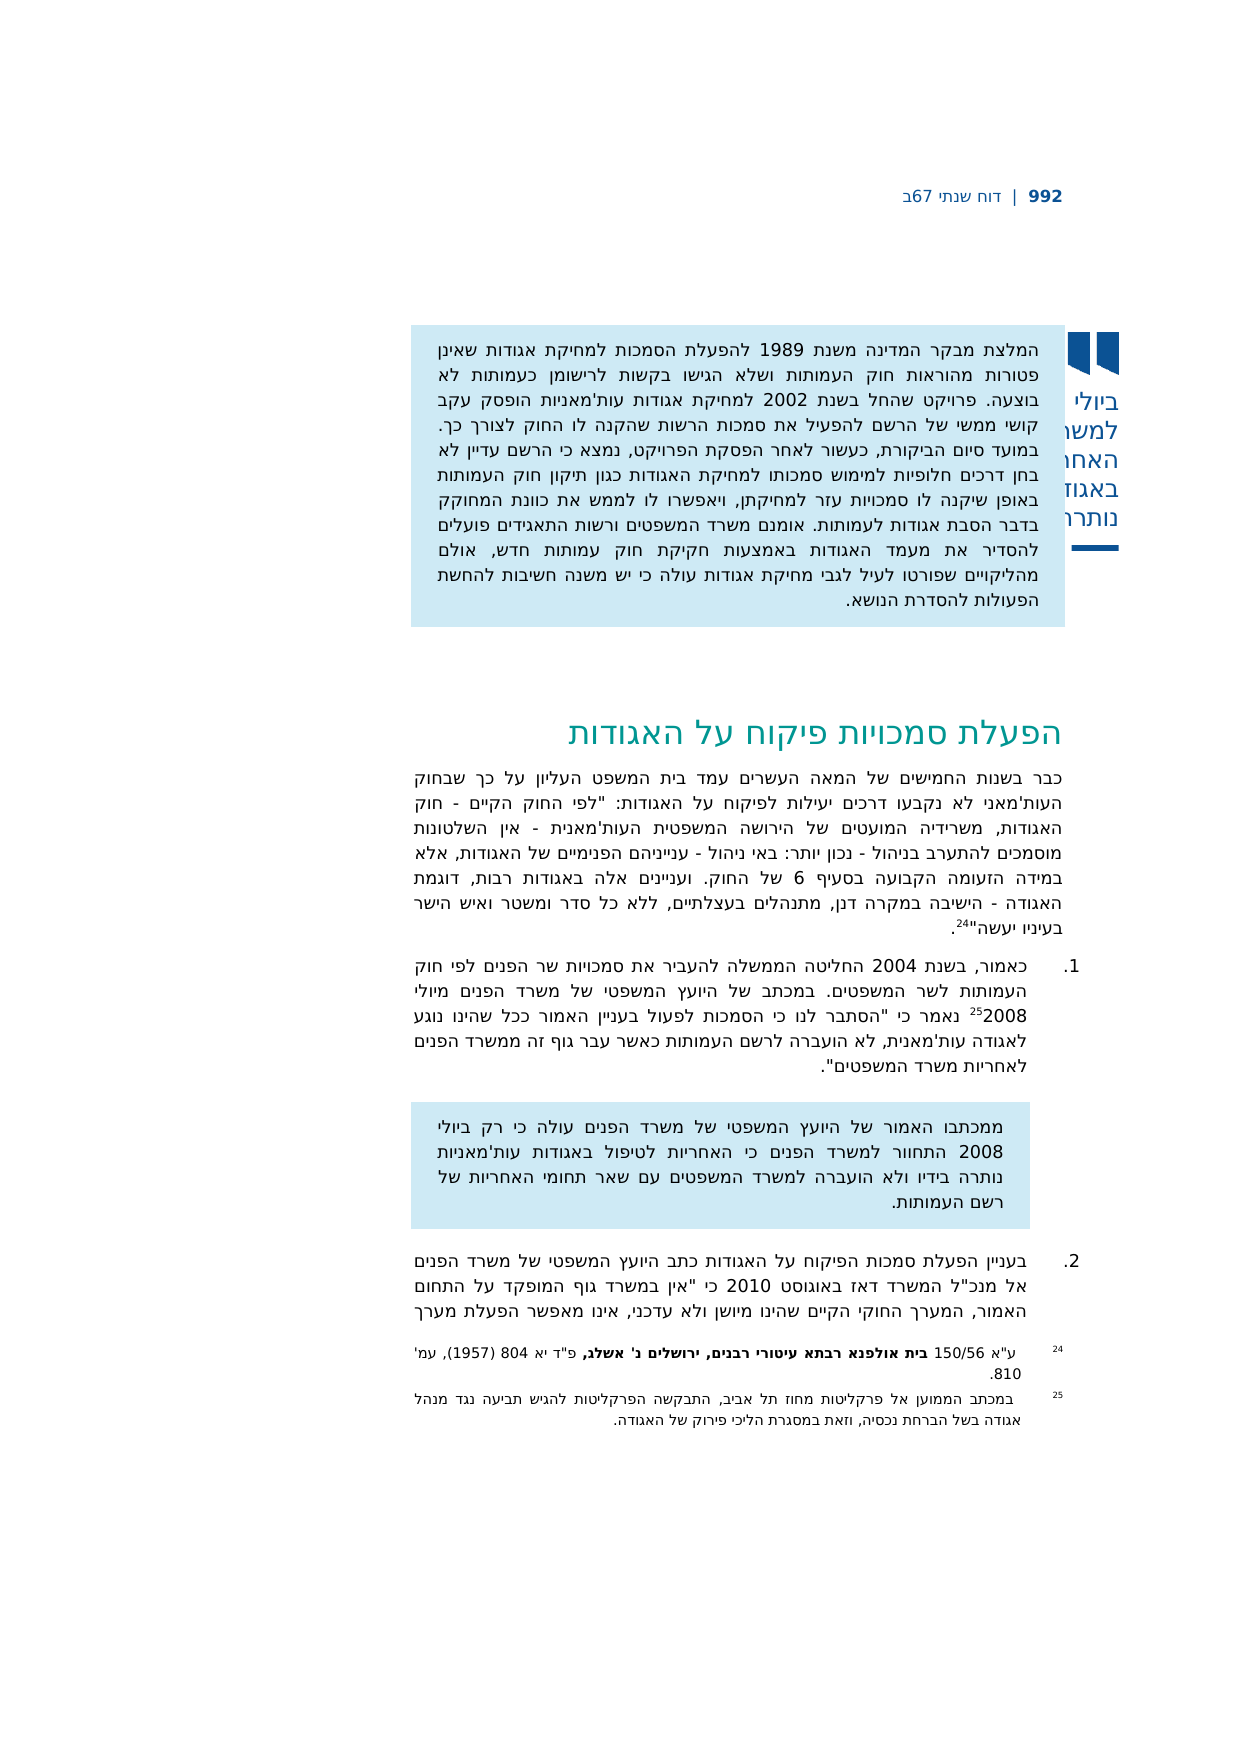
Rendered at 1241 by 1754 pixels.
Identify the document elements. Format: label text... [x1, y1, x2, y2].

text הפעלת סמכויות פיקוח על האגודות [413, 714, 1063, 752]
list כאמור, בשנת 2004 החליטה הממשלה להעביר את סמכויות שר הפנים לפי חוק העמותות לשר המשפטים. במכתב של היועץ המשפטי של משרד הפנים מיולי 2008 נאמר כי "הסתבר לנו כי הסמכות לפעול בעניין האמור ככל שהינו נוגע לאגודה עות'מאנית, לא הועברה לרשם העמותות כאשר עבר גוף זה ממשרד הפנים לאחריות משרד המשפטים". [413, 952, 1063, 1077]
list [413, 1248, 1063, 1323]
picture [1067, 332, 1119, 375]
text כבר בשנות החמישים של המאה העשרים עמד בית המשפט העליון על כך שבחוק העות'מאני לא נקבעו דרכים יעילות לפיקוח על האגודות: "לפי החוק הקיים - חוק האגודות, משרידיה המועטים של הירושה המשפטית העות'מאנית - אין השלטונות מוסמכים להתערב בניהול - נכון יותר: באי ניהול - ענייניהם הפנימיים של האגודות, אלא במידה הזעומה הקבועה בסעיף 6 של החוק. ועניינים אלה באגודות רבות, דוגמת האגודה - הישיבה במקרה דנן, מתנהלים בעצלתיים, ללא כל סדר ומשטר ואיש הישר בעיניו יעשה". [413, 764, 1063, 939]
text המלצת מבקר המדינה משנת 1989 להפעלת הסמכות למחיקת אגודות שאינן פטורות מהוראות חוק העמותות ושלא הגישו בקשות לרישומן כעמותות לא בוצעה. פרויקט שהחל בשנת 2002 למחיקת אגודות עות'מאניות הופסק עקב קושי ממשי של הרשם להפעיל את סמכות הרשות שהקנה לו החוק לצורך כך. במועד סיום הביקורת, כעשור לאחר הפסקת הפרויקט, נמצא כי הרשם עדיין לא בחן דרכים חלופיות למימוש סמכותו למחיקת האגודות כגון תיקון חוק העמותות באופן שיקנה לו סמכויות עזר למחיקתן, ויאפשרו לו לממש את כוונת המחוקק בדבר הסבת אגודות לעמותות. אומנם משרד המשפטים ורשות התאגידים פועלים להסדיר את מעמד האגודות באמצעות חקיקת חוק עמותות חדש, אולם מהליקויים שפורטו לעיל לגבי מחיקת אגודות עולה כי יש משנה חשיבות להחשת הפעולות להסדרת הנושא. [414, 328, 1062, 624]
text ממכתבו האמור של היועץ המשפטי של משרד הפנים עולה כי רק ביולי 2008 התחוור למשרד הפנים כי האחריות לטיפול באגודות עות'מאניות נותרה בידיו ולא הועברה למשרד המשפטים עם שאר תחומי האחריות של רשם העמותות. [414, 1105, 1027, 1226]
picture [1071, 545, 1119, 551]
